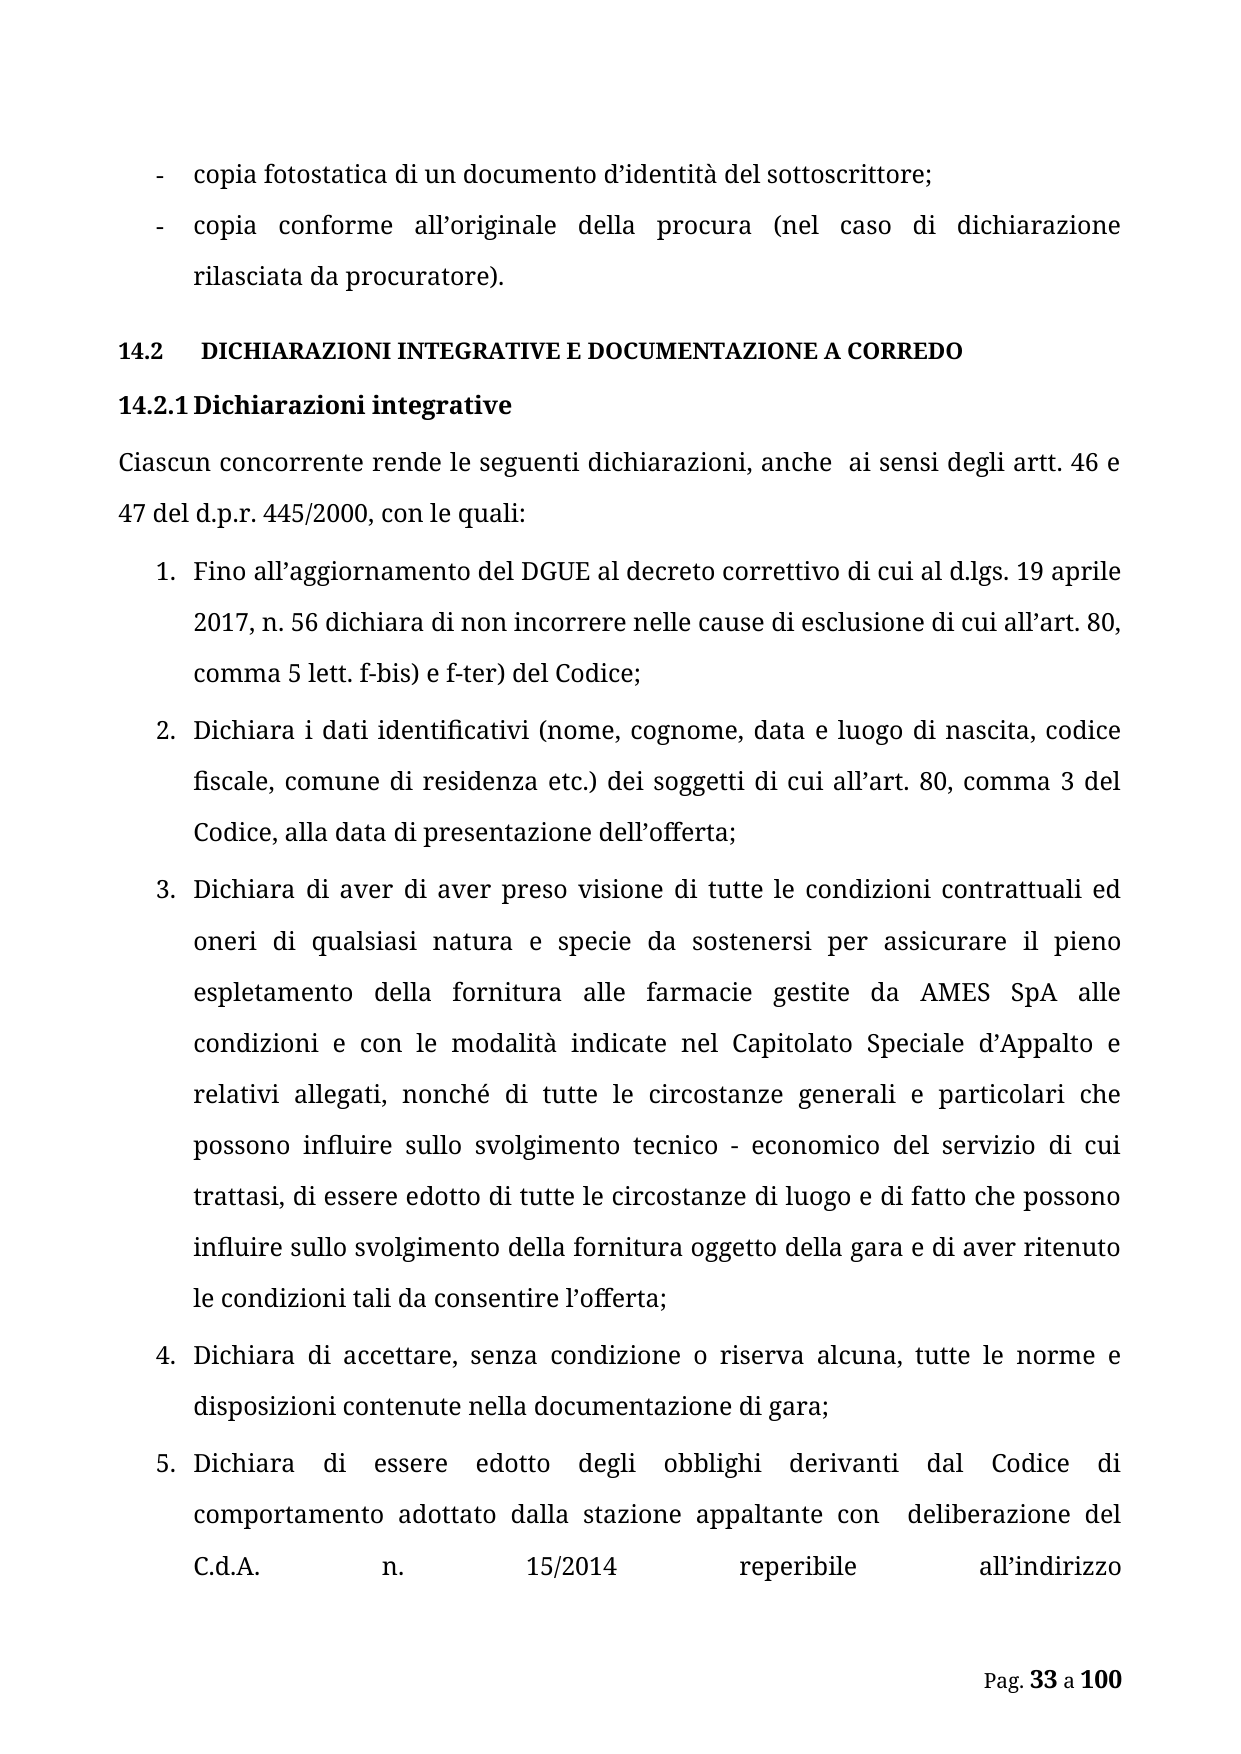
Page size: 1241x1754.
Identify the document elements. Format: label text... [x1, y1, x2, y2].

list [156, 1446, 1122, 1582]
list copia fotostatica di un documento d’identità del sottoscrittore; [156, 157, 1122, 191]
text Ciascun concorrente rende le seguenti dichiarazioni, anche ai sensi degli artt. 46 e 47 del d.p.r. 445/2000, con le quali: [118, 445, 1122, 530]
list Dichiara di aver di aver preso visione di tutte le condizioni contrattuali ed oneri di qualsiasi natura e specie da sostenersi per assicurare il pieno espletamento della fornitura alle farmacie gestite da AMES SpA alle condizioni e con le modalità indicate nel Capitolato Speciale d’Appalto e relativi allegati, nonché di tutte le circostanze generali e particolari che possono influire sullo svolgimento tecnico - economico del servizio di cui trattasi, di essere edotto di tutte le circostanze di luogo e di fatto che possono influire sullo svolgimento della fornitura oggetto della gara e di aver ritenuto le condizioni tali da consentire l’offerta; [156, 872, 1122, 1314]
list Fino all’aggiornamento del DGUE al decreto correttivo di cui al d.lgs. 19 aprile 2017, n. 56 dichiara di non incorrere nelle cause di esclusione di cui all’art. 80, comma 5 lett. f-bis) e f-ter) del Codice; [156, 553, 1122, 689]
list Dichiarazioni integrative [118, 388, 1122, 422]
list copia conforme all’originale della procura (nel caso di dichiarazione rilasciata da procuratore). [156, 208, 1122, 293]
list Dichiara di accettare, senza condizione o riserva alcuna, tutte le norme e disposizioni contenute nella documentazione di gara; [156, 1338, 1122, 1423]
list Dichiara i dati identificativi (nome, cognome, data e luogo di nascita, codice fiscale, comune di residenza etc.) dei soggetti di cui all’art. 80, comma 3 del Codice, alla data di presentazione dell’offerta; [156, 713, 1122, 849]
subtitle Dichiarazioni integrative e documentazione a corredo [118, 335, 1122, 366]
